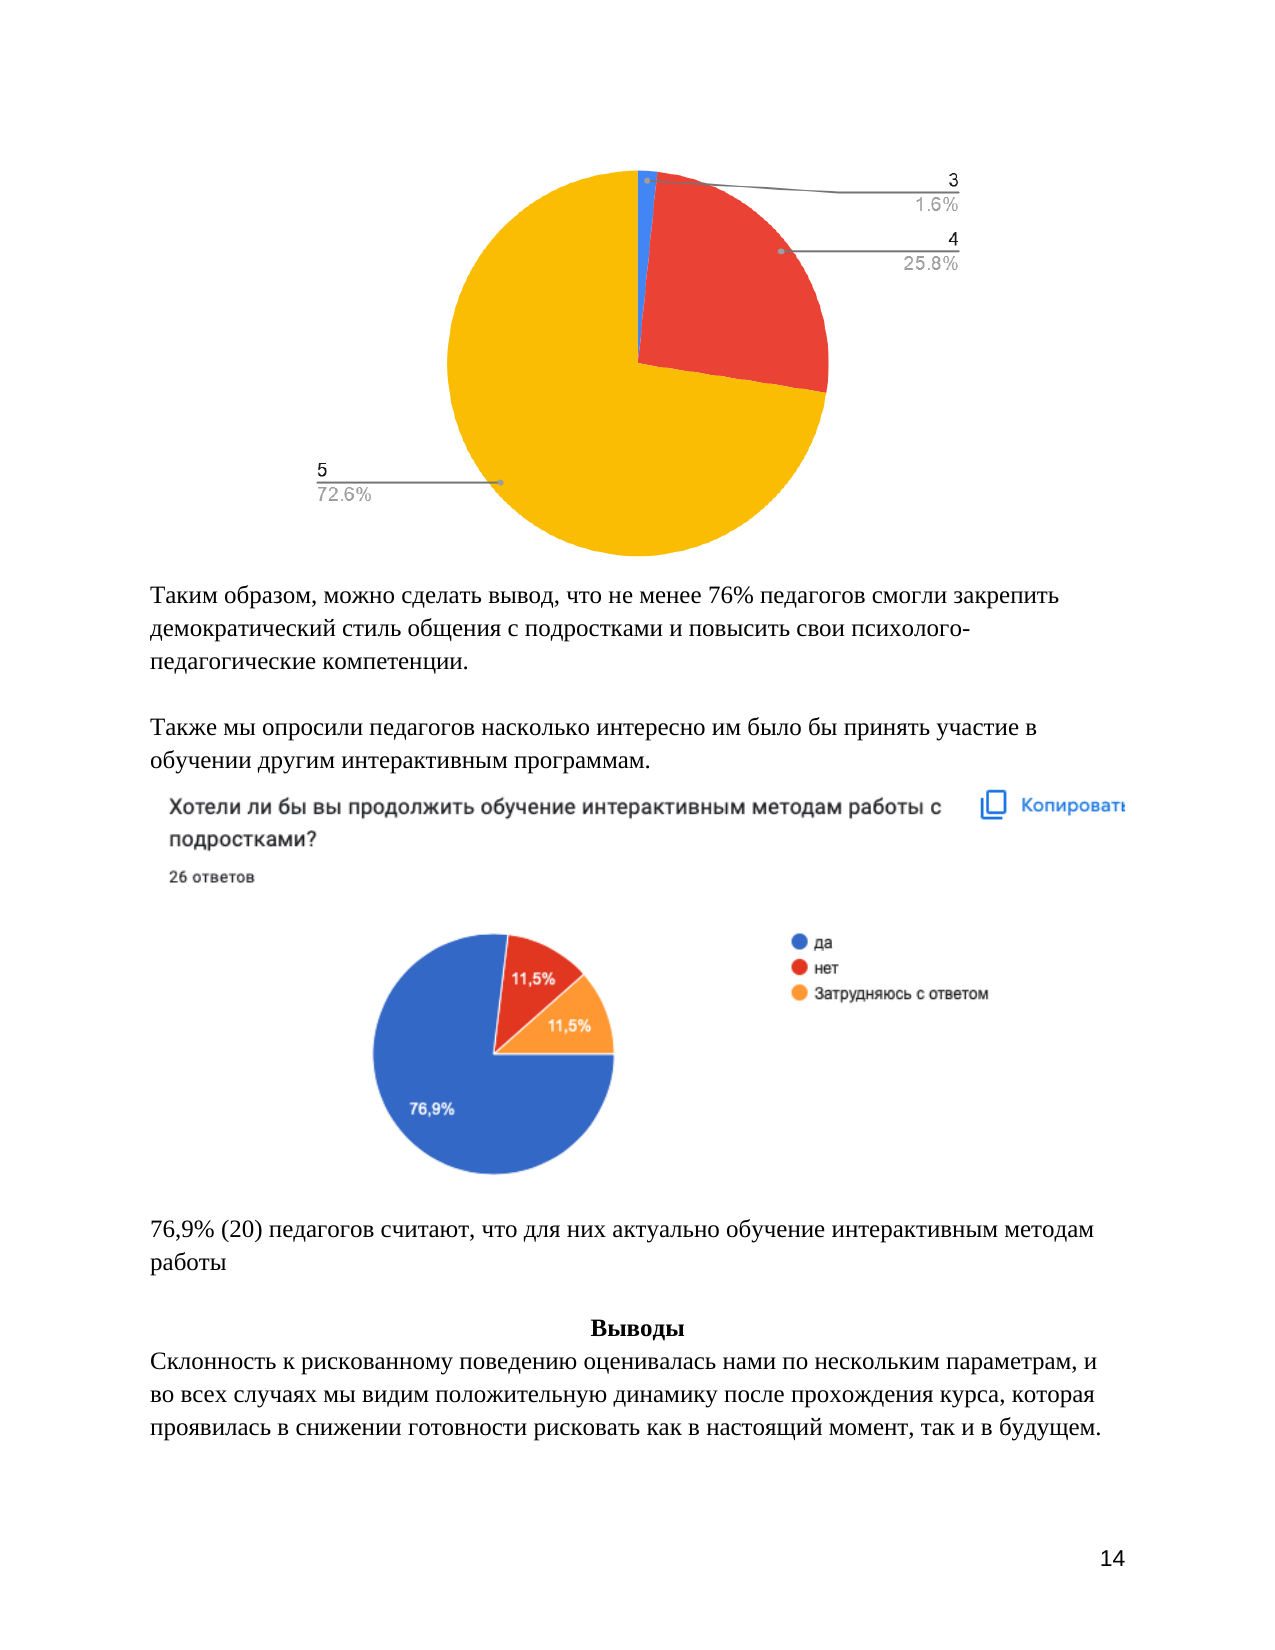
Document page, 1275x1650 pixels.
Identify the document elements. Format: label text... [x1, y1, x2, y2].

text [150, 1346, 1125, 1441]
text Также мы опросили педагогов насколько интересно им было бы принять участие в обучении другим интерактивным программам. [150, 712, 1125, 774]
picture [295, 150, 980, 577]
text Выводы [150, 1313, 1125, 1341]
text 76,9% (20) педагогов считают, что для них актуально обучение интерактивным методам работы [150, 1214, 1125, 1275]
text Таким образом, можно сделать вывод, что не менее 76% педагогов смогли закрепить демократический стиль общения с подростками и повысить свои психолого-педагогические компетенции. [150, 580, 1125, 675]
picture [150, 778, 1125, 1210]
